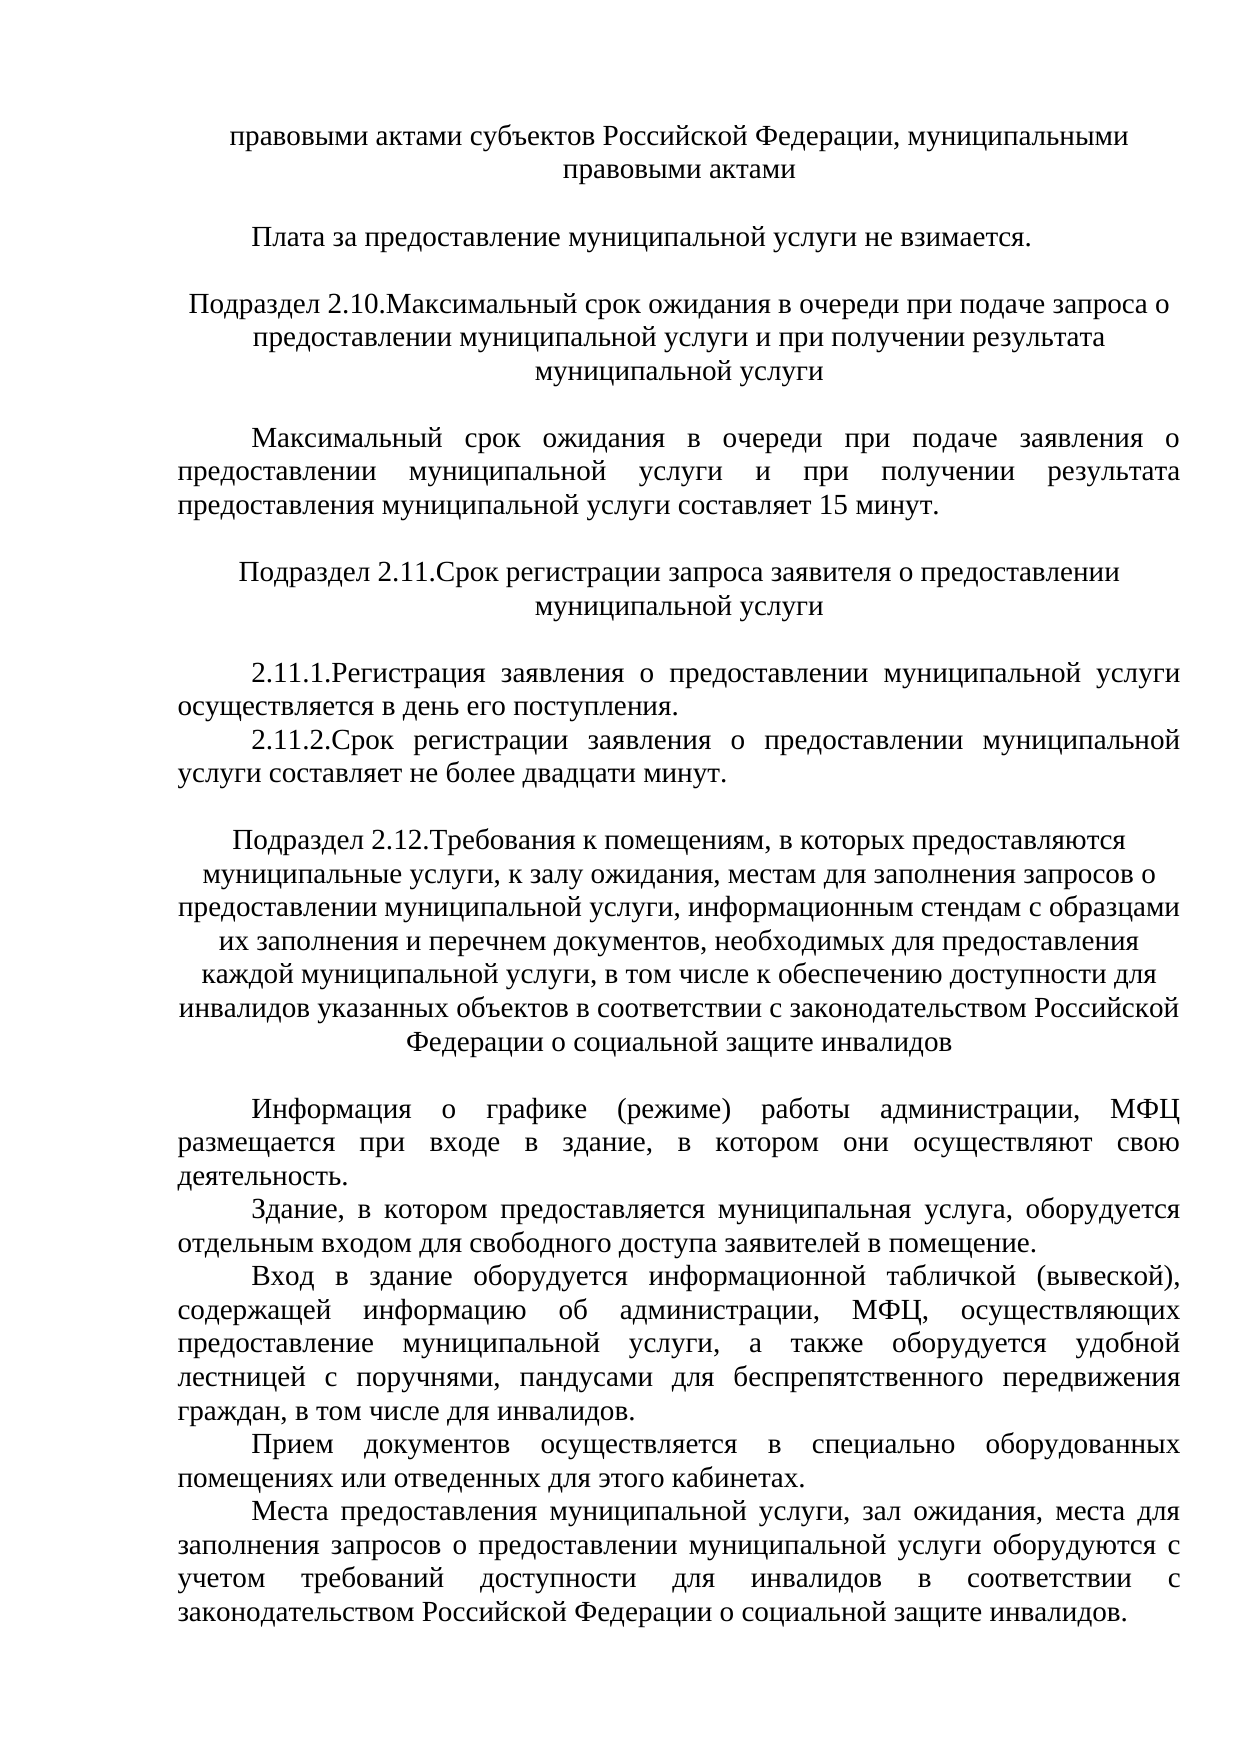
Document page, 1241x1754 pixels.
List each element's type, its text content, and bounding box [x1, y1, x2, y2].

text Плата за предоставление муниципальной услуги не взимается. [177, 219, 1181, 252]
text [177, 118, 1181, 185]
text Подраздел 2.11.Срок регистрации запроса заявителя о предоставлении муниципальной услуги [177, 554, 1181, 621]
text Места предоставления муниципальной услуги, зал ожидания, места для заполнения запросов о предоставлении муниципальной услуги оборудуются с учетом требований доступности для инвалидов в соответствии с законодательством Российской Федерации о социальной защите инвалидов. [177, 1493, 1181, 1627]
text Подраздел 2.12.Требования к помещениям, в которых предоставляются муниципальные услуги, к залу ожидания, местам для заполнения запросов о предоставлении муниципальной услуги, информационным стендам с образцами их заполнения и перечнем документов, необходимых для предоставления каждой муниципальной услуги, в том числе к обеспечению доступности для инвалидов указанных объектов в соответствии с законодательством Российской Федерации о социальной защите инвалидов [177, 822, 1181, 1057]
text Прием документов осуществляется в специально оборудованных помещениях или отведенных для этого кабинетах. [177, 1426, 1181, 1493]
text Вход в здание оборудуется информационной табличкой (вывеской), содержащей информацию об администрации, МФЦ, осуществляющих предоставление муниципальной услуги, а также оборудуется удобной лестницей с поручнями, пандусами для беспрепятственного передвижения граждан, в том числе для инвалидов. [177, 1258, 1181, 1426]
text 2.11.1.Регистрация заявления о предоставлении муниципальной услуги осуществляется в день его поступления. [177, 655, 1181, 722]
text 2.11.2.Срок регистрации заявления о предоставлении муниципальной услуги составляет не более двадцати минут. [177, 722, 1181, 789]
text Информация о графике (режиме) работы администрации, МФЦ размещается при входе в здание, в котором они осуществляют свою деятельность. [177, 1091, 1181, 1191]
text Здание, в котором предоставляется муниципальная услуга, оборудуется отдельным входом для свободного доступа заявителей в помещение. [177, 1191, 1181, 1258]
text Подраздел 2.10.Максимальный срок ожидания в очереди при подаче запроса о предоставлении муниципальной услуги и при получении результата муниципальной услуги [177, 286, 1181, 386]
text Максимальный срок ожидания в очереди при подаче заявления о предоставлении муниципальной услуги и при получении результата предоставления муниципальной услуги составляет 15 минут. [177, 420, 1181, 521]
